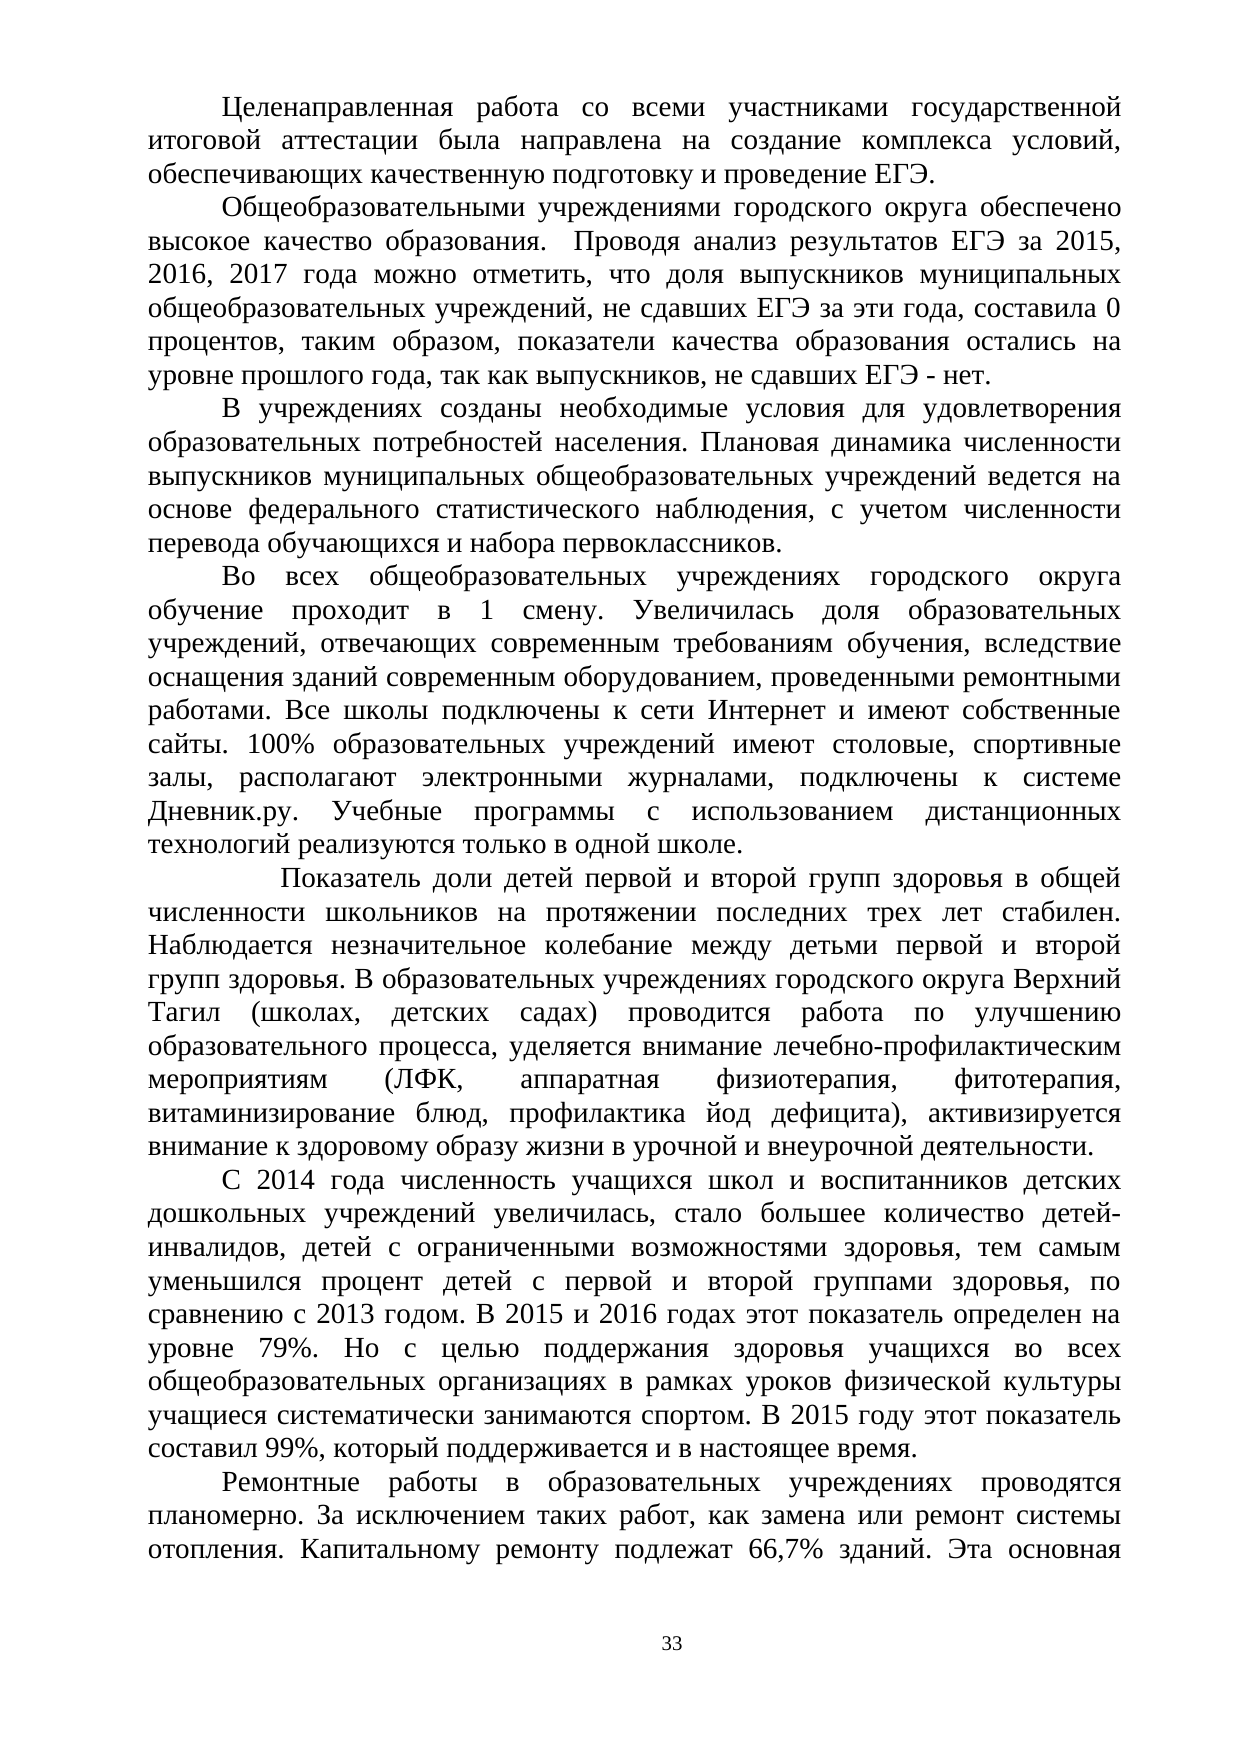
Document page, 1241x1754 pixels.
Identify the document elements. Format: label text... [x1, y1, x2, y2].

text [148, 1464, 1122, 1564]
text Показатель доли детей первой и второй групп здоровья в общей численности школьников на протяжении последних трех лет стабилен. Наблюдается незначительное колебание между детьми первой и второй групп здоровья. В образовательных учреждениях городского округа Верхний Тагил (школах, детских садах) проводится работа по улучшению образовательного процесса, уделяется внимание лечебно-профилактическим мероприятиям (ЛФК, аппаратная физиотерапия, фитотерапия, витаминизирование блюд, профилактика йод дефицита), активизируется внимание к здоровому образу жизни в урочной и внеурочной деятельности. [148, 860, 1122, 1162]
text В учреждениях созданы необходимые условия для удовлетворения образовательных потребностей населения. Плановая динамика численности выпускников муниципальных общеобразовательных учреждений ведется на основе федерального статистического наблюдения, с учетом численности перевода обучающихся и набора первоклассников. [148, 391, 1122, 558]
text Общеобразовательными учреждениями городского округа обеспечено высокое качество образования. Проводя анализ результатов ЕГЭ за 2015, 2016, 2017 года можно отметить, что доля выпускников муниципальных общеобразовательных учреждений, не сдавших ЕГЭ за эти года, составила 0 процентов, таким образом, показатели качества образования остались на уровне прошлого года, так как выпускников, не сдавших ЕГЭ - нет. [148, 189, 1122, 391]
text С 2014 года численность учащихся школ и воспитанников детских дошкольных учреждений увеличилась, стало большее количество детей-инвалидов, детей с ограниченными возможностями здоровья, тем самым уменьшился процент детей с первой и второй группами здоровья, по сравнению с 2013 годом. В 2015 и 2016 годах этот показатель определен на уровне 79%. Но с целью поддержания здоровья учащихся во всех общеобразовательных организациях в рамках уроков физической культуры учащиеся систематически занимаются спортом. В 2015 году этот показатель составил 99%, который поддерживается и в настоящее время. [148, 1162, 1122, 1464]
text Целенаправленная работа со всеми участниками государственной итоговой аттестации была направлена на создание комплекса условий, обеспечивающих качественную подготовку и проведение ЕГЭ. [148, 89, 1122, 189]
text Во всех общеобразовательных учреждениях городского округа обучение проходит в 1 смену. Увеличилась доля образовательных учреждений, отвечающих современным требованиям обучения, вследствие оснащения зданий современным оборудованием, проведенными ремонтными работами. Все школы подключены к сети Интернет и имеют собственные сайты. 100% образовательных учреждений имеют столовые, спортивные залы, располагают электронными журналами, подключены к системе Дневник.ру. Учебные программы с использованием дистанционных технологий реализуются только в одной школе. [148, 558, 1122, 860]
